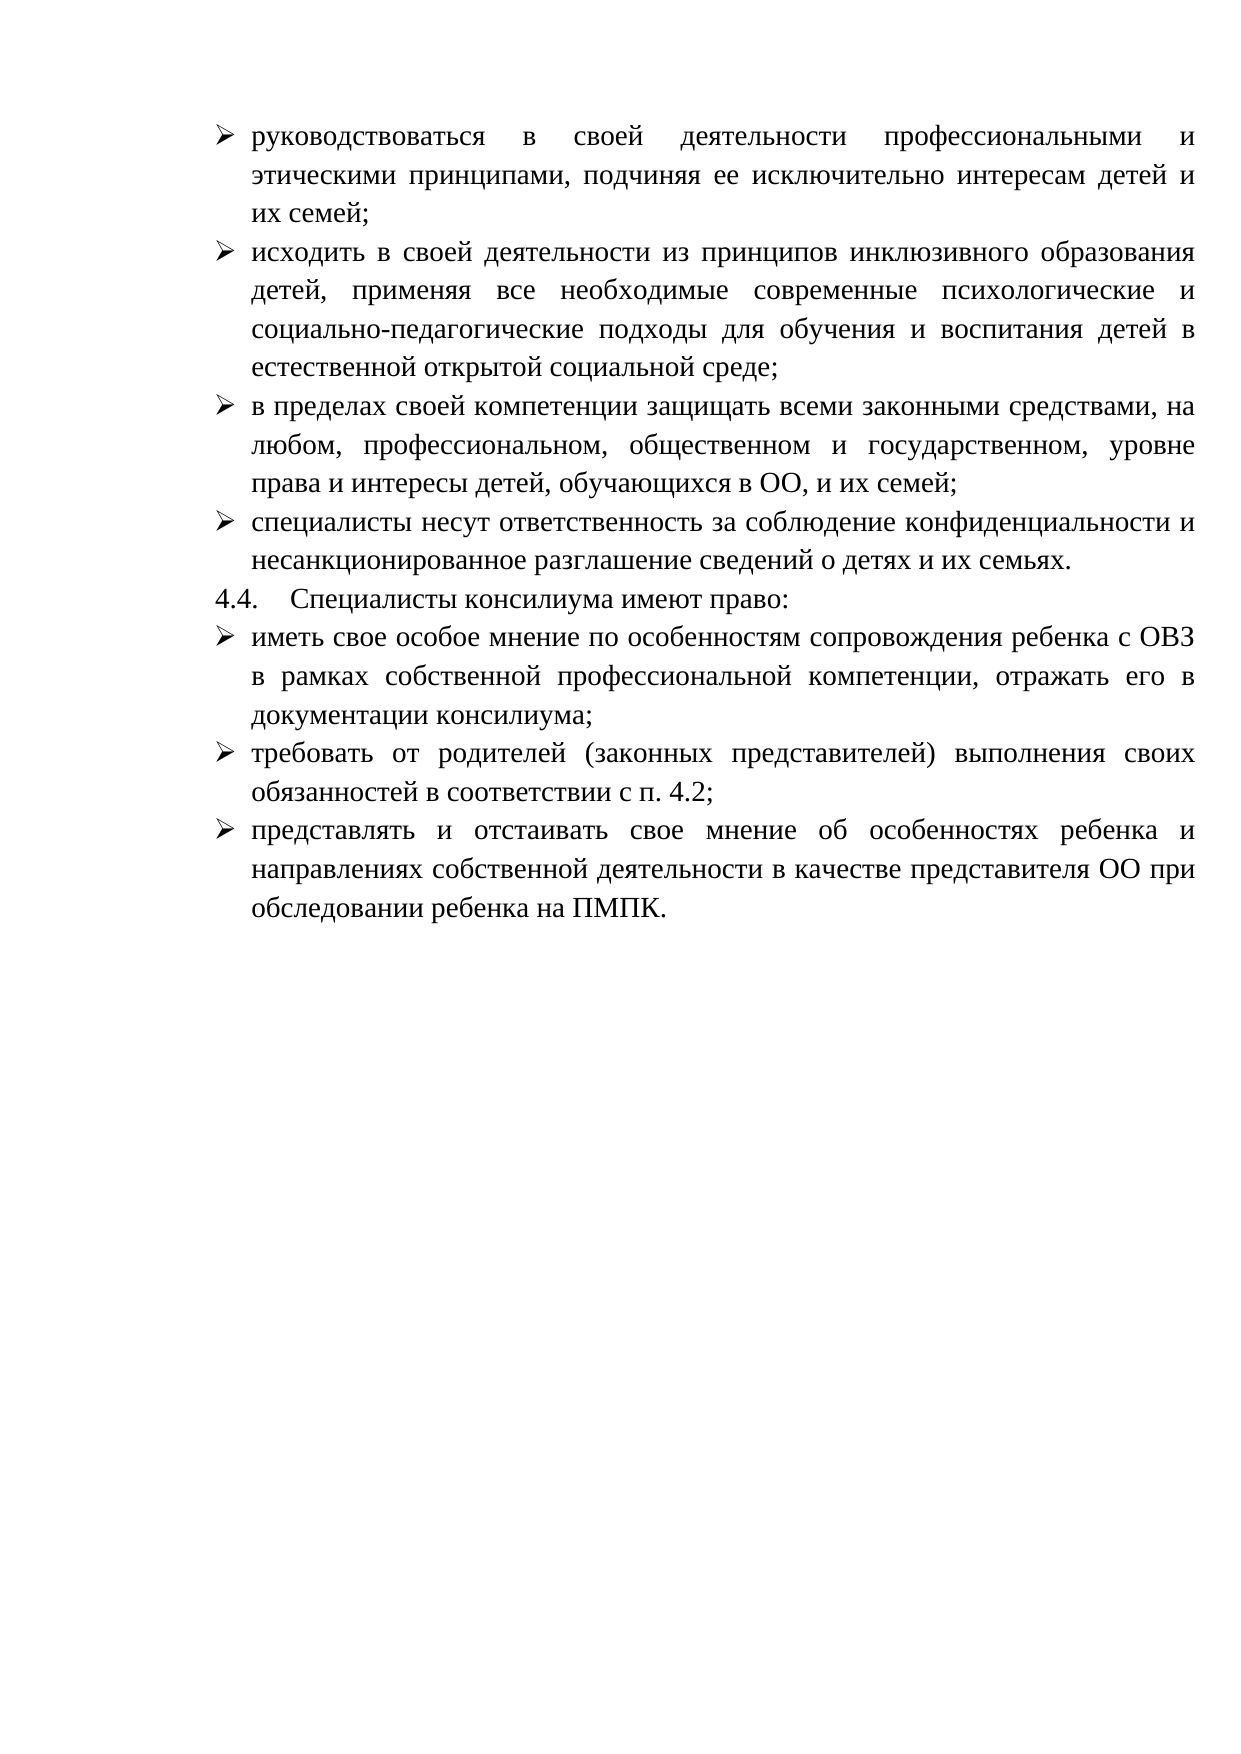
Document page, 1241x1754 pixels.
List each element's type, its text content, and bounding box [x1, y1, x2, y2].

list представлять и отстаивать свое мнение об особенностях ребенка и направлениях собственной деятельности в качестве представителя ОО при обследовании ребенка на ПМПК. [213, 812, 1196, 923]
list иметь свое особое мнение по особенностям сопровождения ребенка с ОВЗ в рамках собственной профессиональной компетенции, отражать его в документации консилиума; [213, 619, 1196, 730]
list Специалисты консилиума имеют право: [215, 581, 1196, 614]
list руководствоваться в своей деятельности профессиональными и этическими принципами, подчиняя ее исключительно интересам детей и их семей; [213, 118, 1196, 229]
list исходить в своей деятельности из принципов инклюзивного образования детей, применяя все необходимые современные психологические и социально-педагогические подходы для обучения и воспитания детей в естественной открытой социальной среде; [213, 234, 1196, 383]
list специалисты несут ответственность за соблюдение конфиденциальности и несанкционированное разглашение сведений о детях и их семьях. [213, 504, 1196, 576]
list в пределах своей компетенции защищать всеми законными средствами, на любом, профессиональном, общественном и государственном, уровне права и интересы детей, обучающихся в ОО, и их семей; [213, 388, 1196, 499]
list требовать от родителей (законных представителей) выполнения своих обязанностей в соответствии с п. 4.2; [213, 735, 1196, 807]
